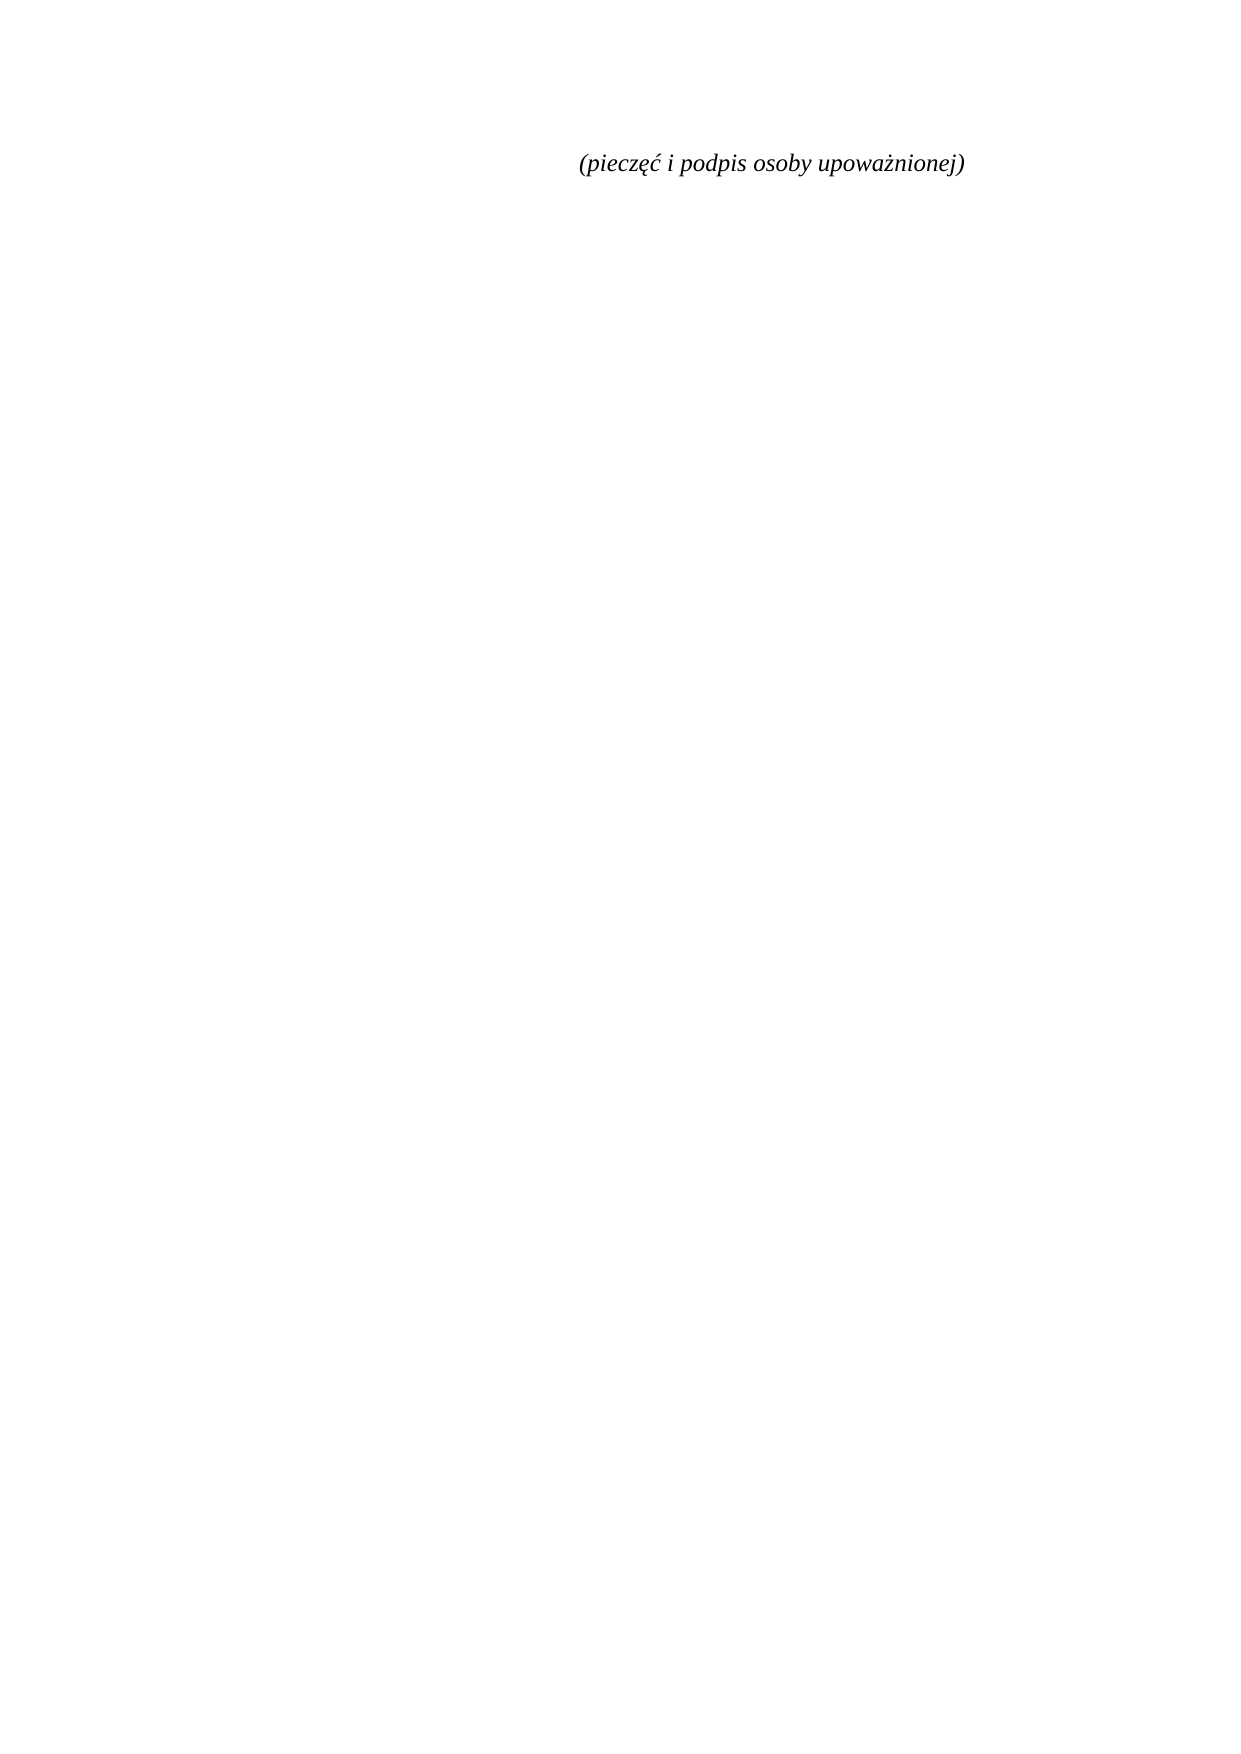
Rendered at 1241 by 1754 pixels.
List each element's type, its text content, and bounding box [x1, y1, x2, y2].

text (pieczęć i podpis osoby upoważnionej) [110, 148, 1093, 176]
